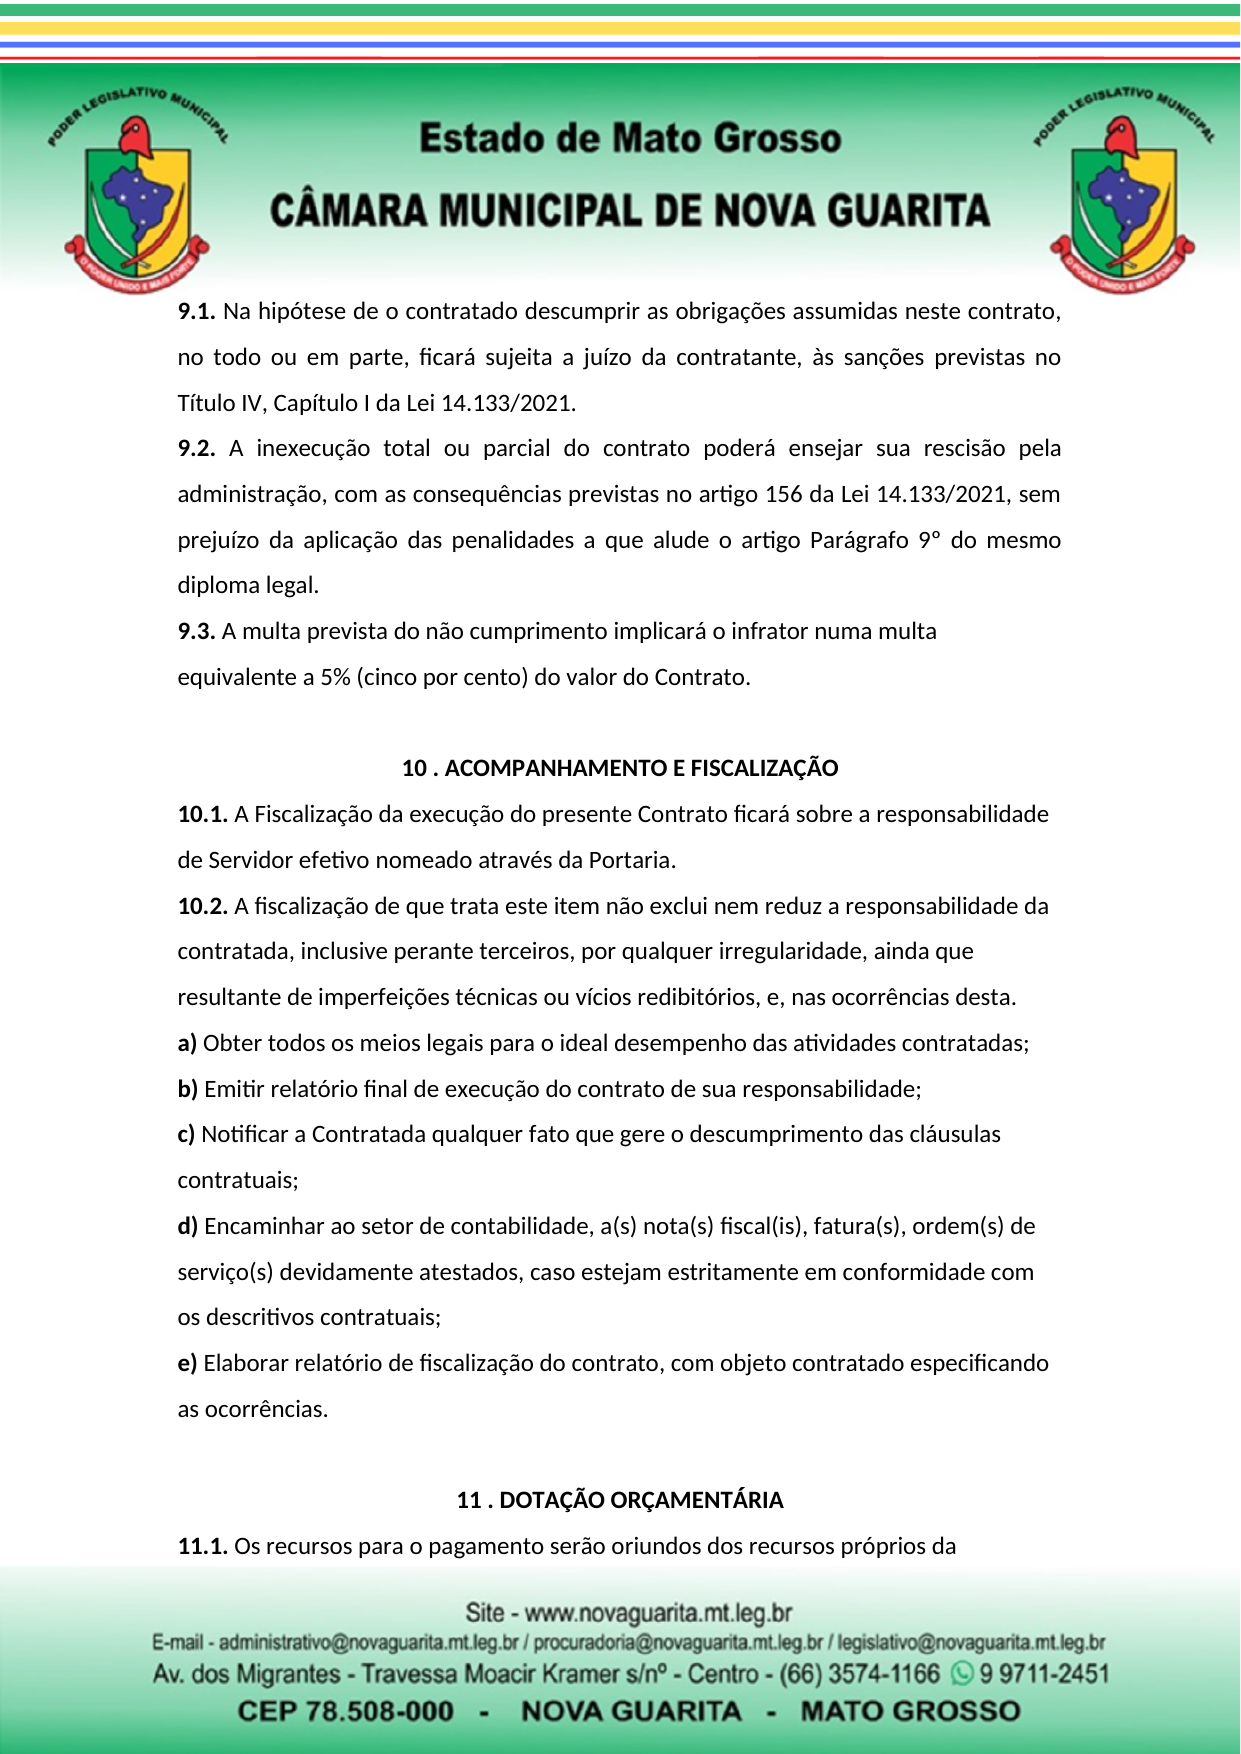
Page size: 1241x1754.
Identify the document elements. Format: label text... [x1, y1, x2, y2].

text 10.2. A fiscalização de que trata este item não exclui nem reduz a responsabilidade da contratada, inclusive perante terceiros, por qualquer irregularidade, ainda que resultante de imperfeições técnicas ou vícios redibitórios, e, nas ocorrências desta. [177, 890, 1063, 1012]
text 9.3. A multa prevista do não cumprimento implicará o infrator numa multa equivalente a 5% (cinco por cento) do valor do Contrato. [177, 615, 1063, 692]
text 10.1. A Fiscalização da execução do presente Contrato ficará sobre a responsabilidade de Servidor efetivo nomeado através da Portaria. [177, 798, 1063, 874]
text 10 . ACOMPANHAMENTO E FISCALIZAÇÃO [177, 753, 1063, 783]
text 9.1. Na hipótese de o contratado descumprir as obrigações assumidas neste contrato, no todo ou em parte, ficará sujeita a juízo da contratante, às sanções previstas no Título IV, Capítulo I da Lei 14.133/2021. [177, 295, 1063, 417]
text b) Emitir relatório final de execução do contrato de sua responsabilidade; [177, 1073, 1063, 1103]
picture [0, 4, 1241, 1754]
text 11 . DOTAÇÃO ORÇAMENTÁRIA [177, 1484, 1063, 1515]
text e) Elaborar relatório de fiscalização do contrato, com objeto contratado especificando as ocorrências. [177, 1347, 1063, 1423]
text d) Encaminhar ao setor de contabilidade, a(s) nota(s) fiscal(is), fatura(s), ordem(s) de serviço(s) devidamente atestados, caso estejam estritamente em conformidade com os descritivos contratuais; [177, 1210, 1063, 1332]
text a) Obter todos os meios legais para o ideal desempenho das atividades contratadas; [177, 1027, 1063, 1057]
text c) Notificar a Contratada qualquer fato que gere o descumprimento das cláusulas contratuais; [177, 1118, 1063, 1195]
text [177, 1530, 1063, 1561]
text 9.2. A inexecução total ou parcial do contrato poderá ensejar sua rescisão pela administração, com as consequências previstas no artigo 156 da Lei 14.133/2021, sem prejuízo da aplicação das penalidades a que alude o artigo Parágrafo 9º do mesmo diploma legal. [177, 432, 1063, 600]
